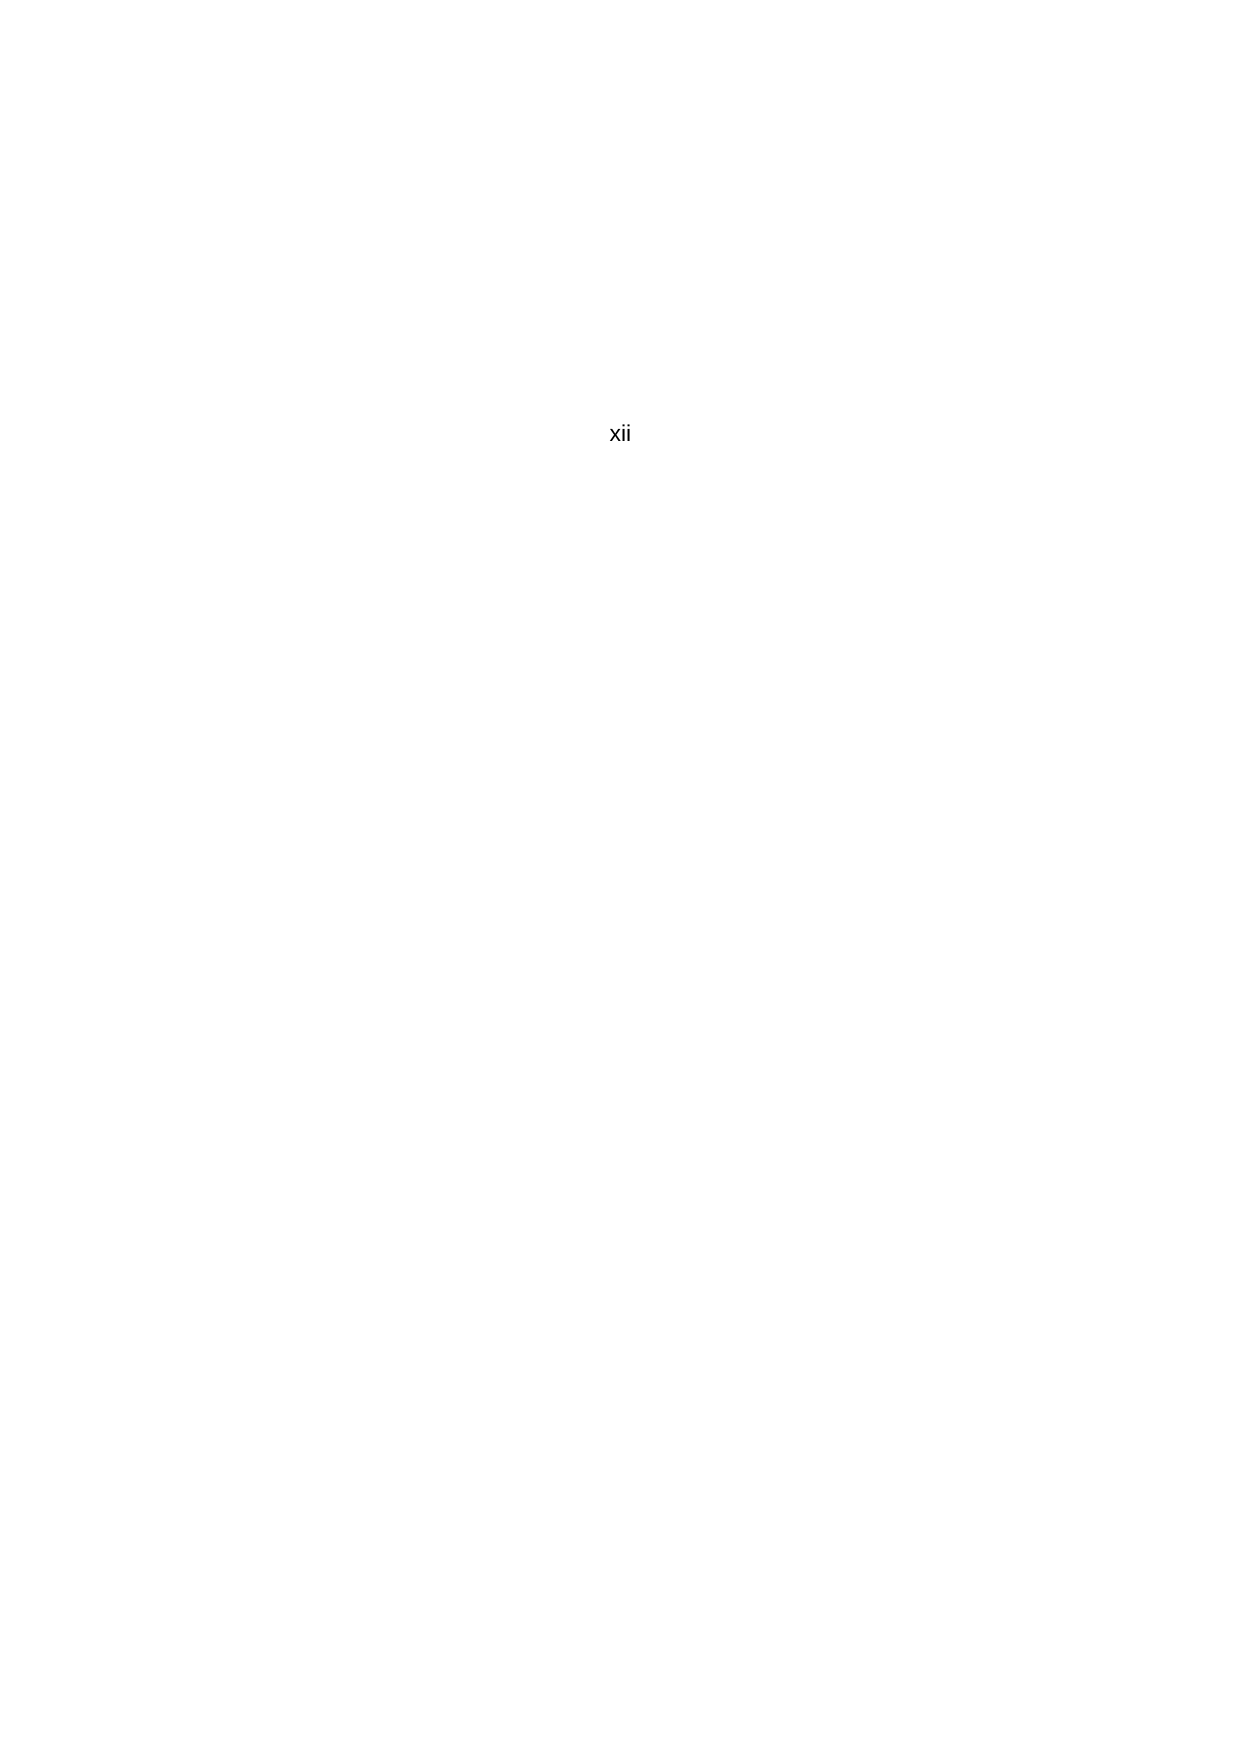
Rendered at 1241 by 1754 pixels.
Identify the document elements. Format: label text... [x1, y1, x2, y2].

text xii [148, 420, 1093, 446]
